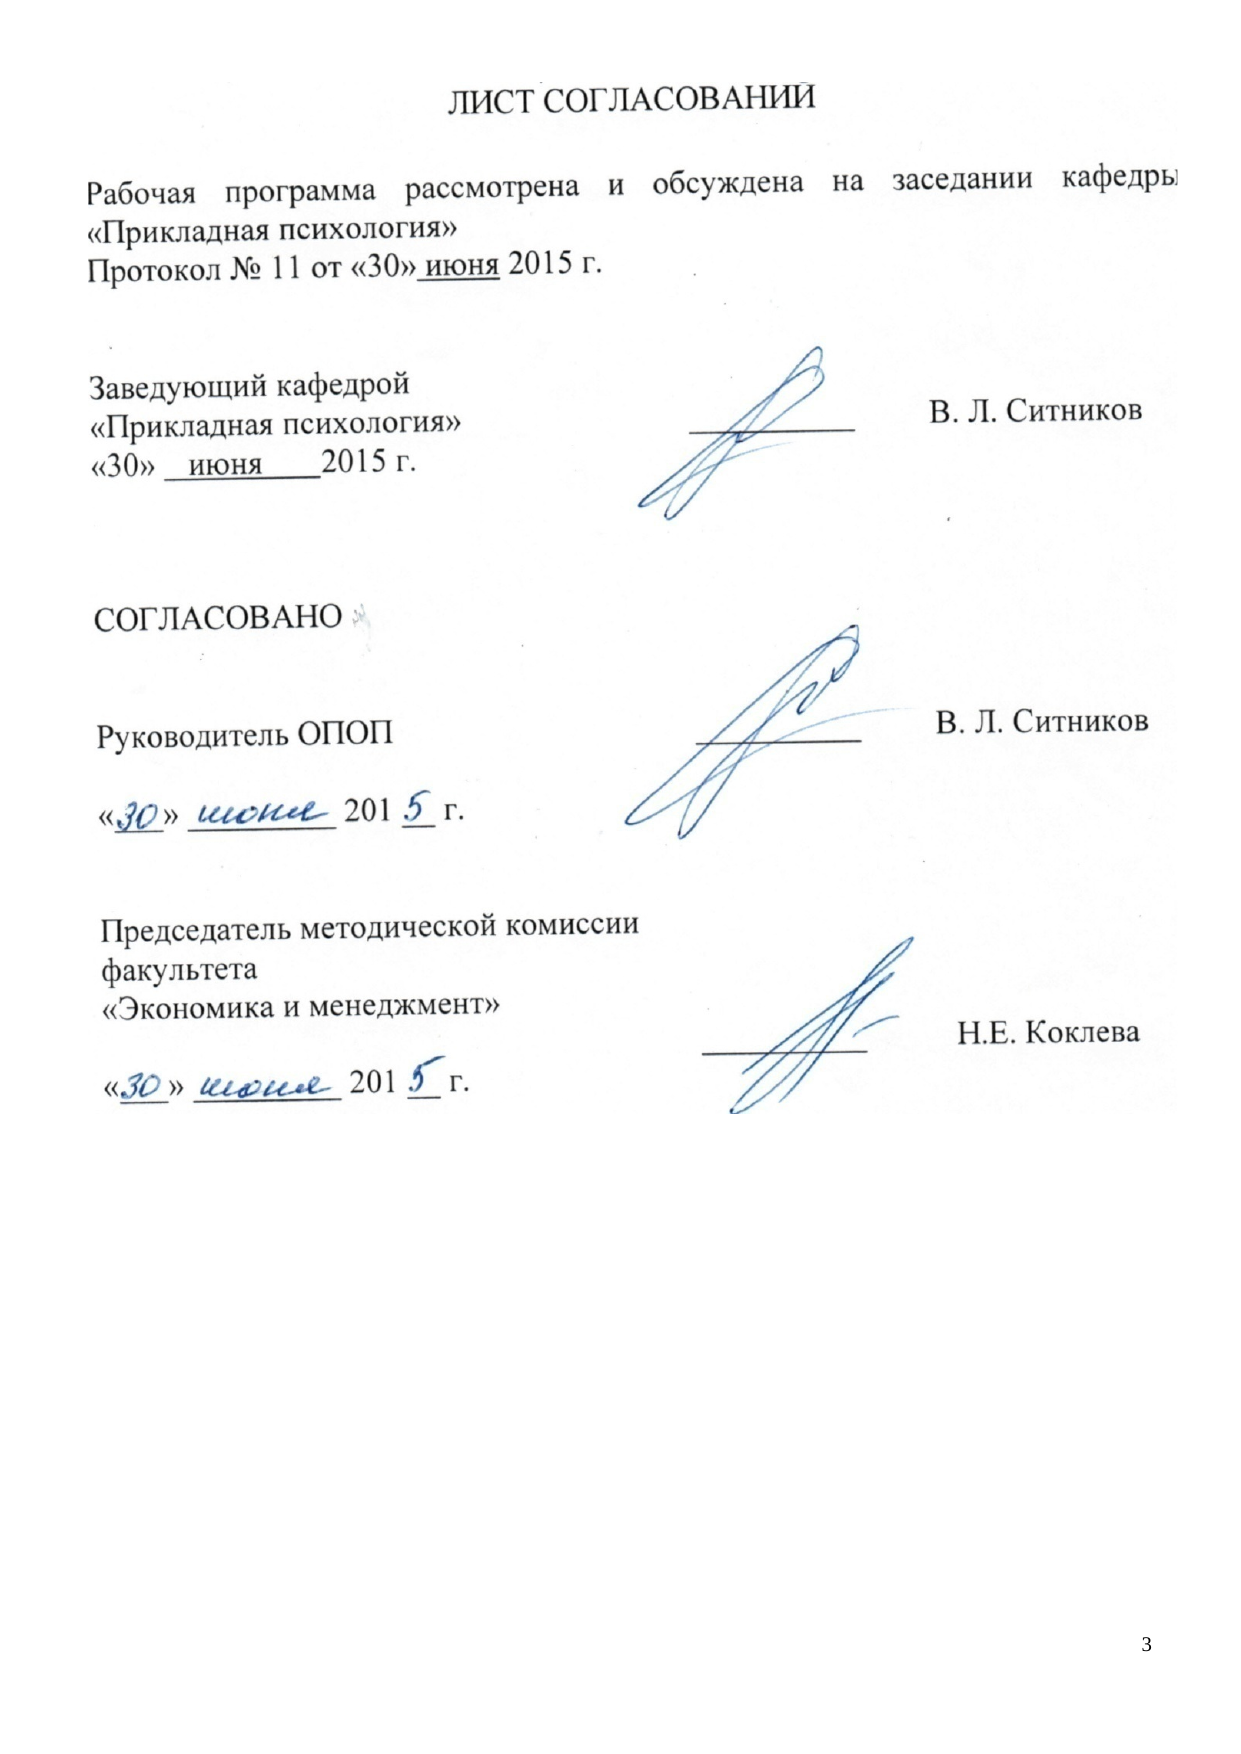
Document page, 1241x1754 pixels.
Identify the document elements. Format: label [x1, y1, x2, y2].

picture [88, 82, 1178, 1114]
